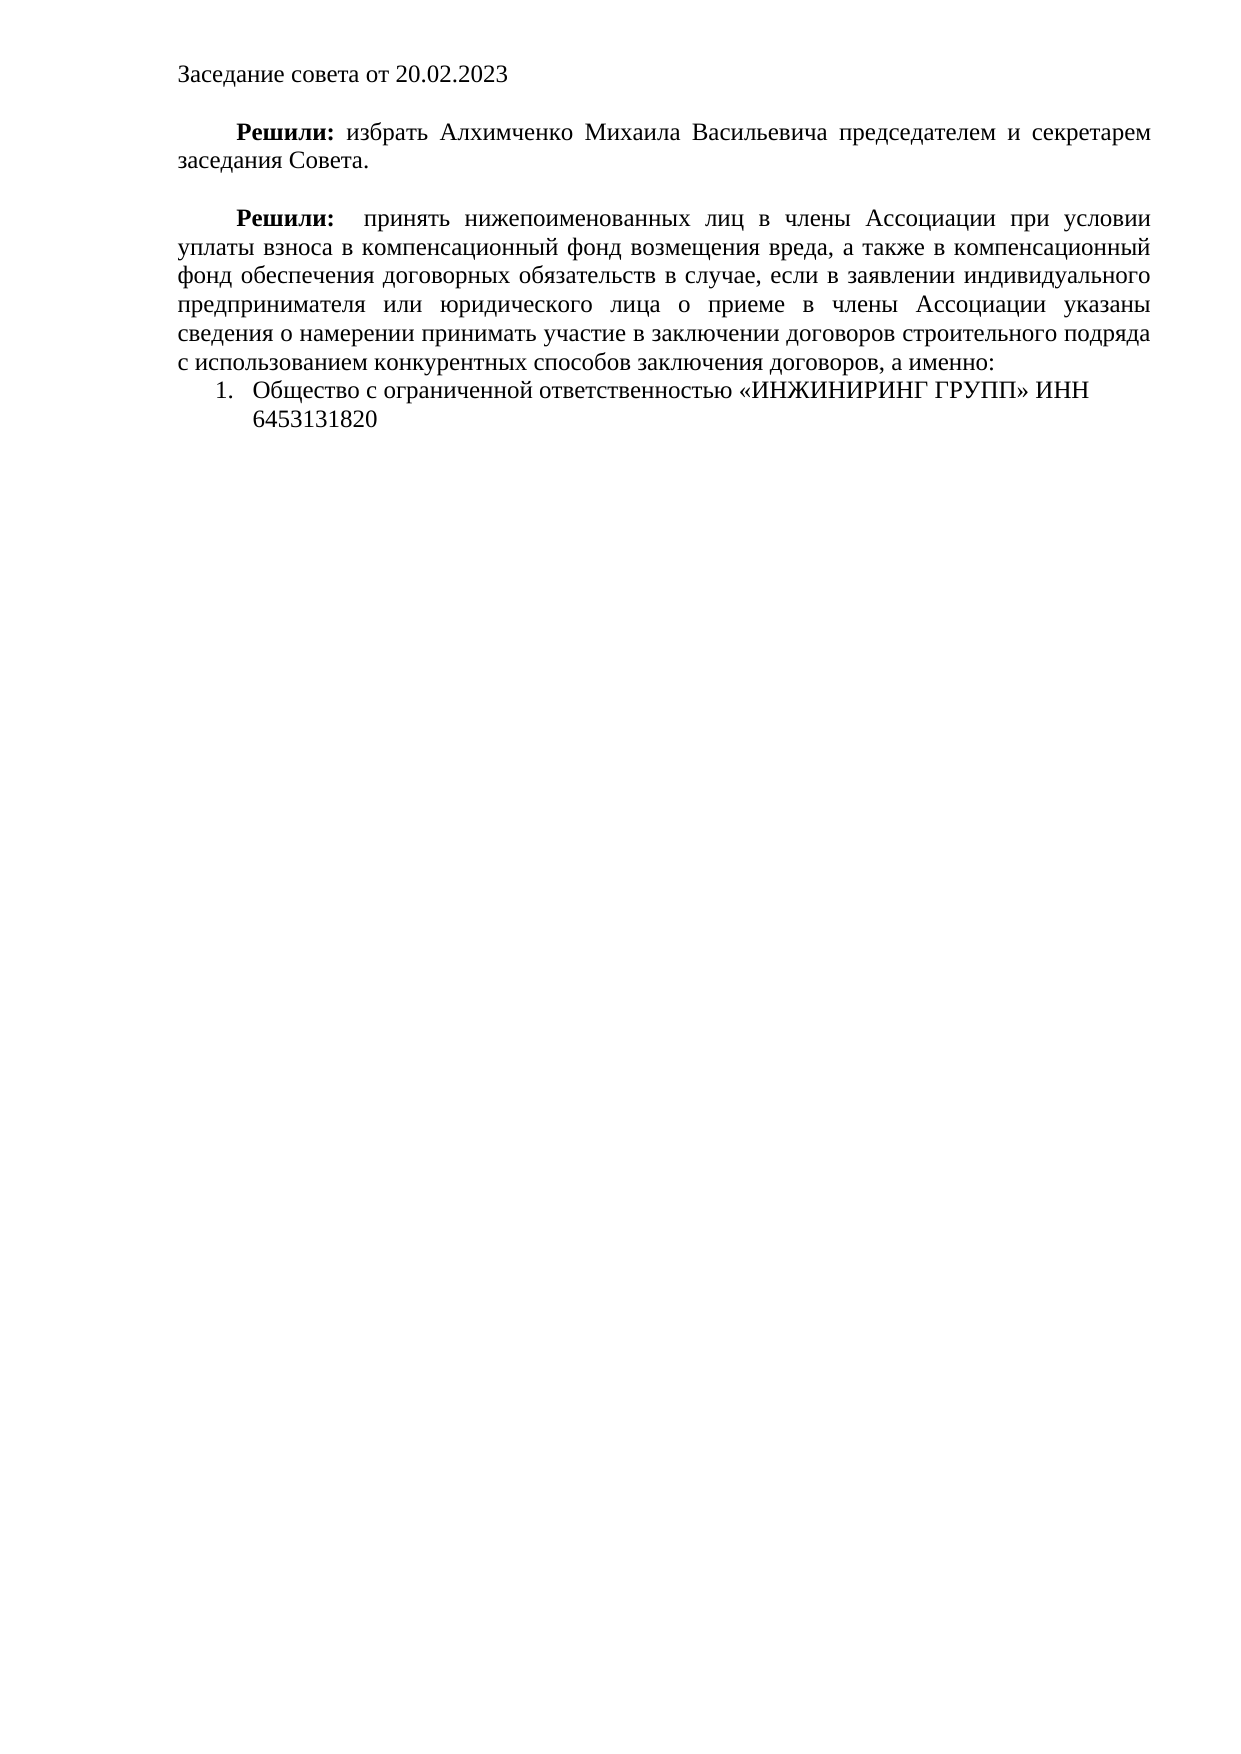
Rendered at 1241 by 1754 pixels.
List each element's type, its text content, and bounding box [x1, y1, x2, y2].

list Общество с ограниченной ответственностью «ИНЖИНИРИНГ ГРУПП» ИНН 6453131820 [215, 375, 1152, 433]
list Заседание совета от 20.02.2023 [177, 59, 1152, 88]
text Решили: избрать Алхимченко Михаила Васильевича председателем и секретарем заседания Совета. [177, 117, 1152, 174]
text Решили: принять нижепоименованных лиц в члены Ассоциации при условии уплаты взноса в компенсационный фонд возмещения вреда, а также в компенсационный фонд обеспечения договорных обязательств в случае, если в заявлении индивидуального предпринимателя или юридического лица о приеме в члены Ассоциации указаны сведения о намерении принимать участие в заключении договоров строительного подряда с использованием конкурентных способов заключения договоров, а именно: [177, 203, 1152, 375]
